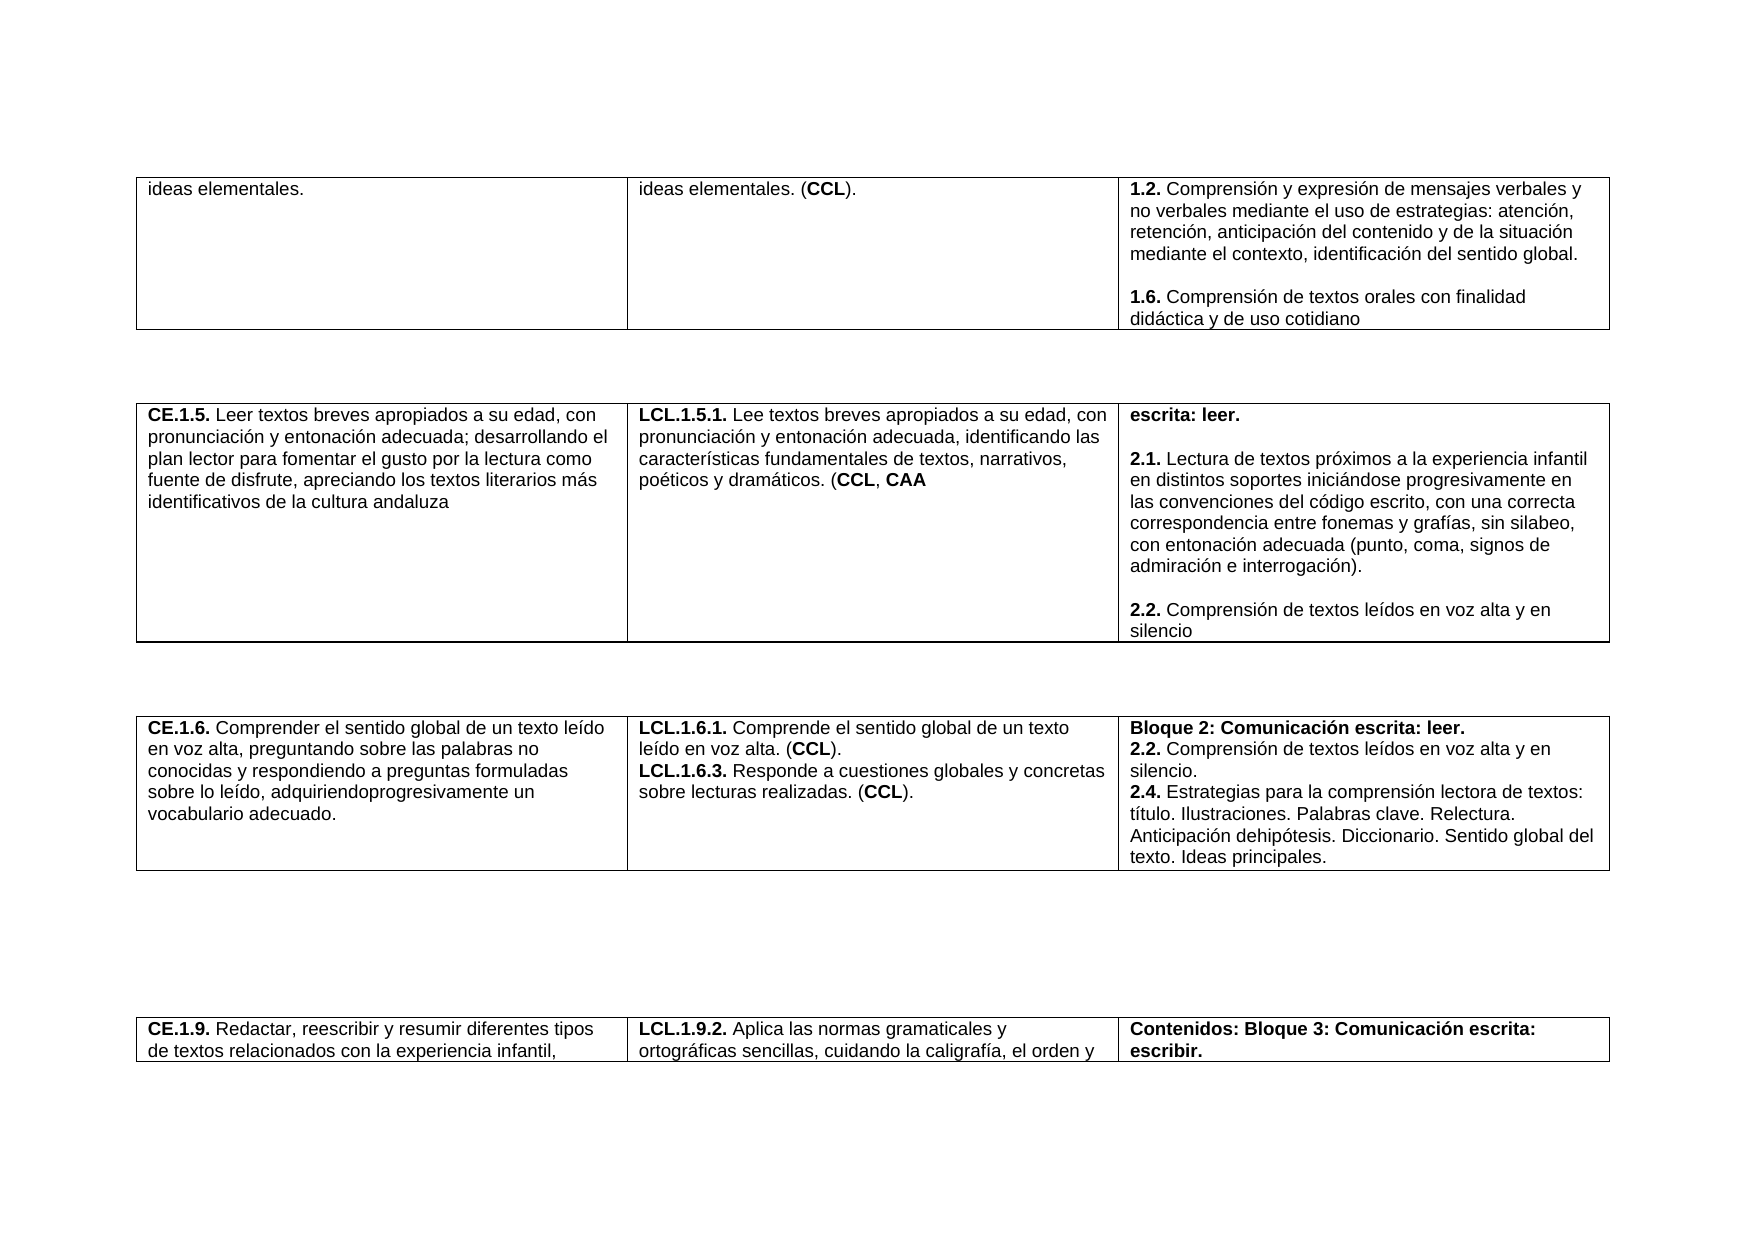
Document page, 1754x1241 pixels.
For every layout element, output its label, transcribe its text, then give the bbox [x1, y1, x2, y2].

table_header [628, 1018, 1118, 1061]
table_header LCL.1.6.1. Comprende el sentido global de un texto leído en voz alta. (CCL). LCL.1.6.3. Responde a cuestiones globales y concretas sobre lecturas realizadas. (CCL). [628, 717, 1118, 870]
table_header CE.1.6. Comprender el sentido global de un texto leído en voz alta, preguntando sobre las palabras no conocidas y respondiendo a preguntas formuladas sobre lo leído, adquiriendoprogresivamente un vocabulario adecuado. [137, 717, 627, 870]
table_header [137, 1018, 627, 1061]
table_header LCL.1.5.1. Lee textos breves apropiados a su edad, con pronunciación y entonación adecuada, identificando las características fundamentales de textos, narrativos, poéticos y dramáticos. (CCL, CAA [628, 404, 1118, 641]
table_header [1119, 1018, 1609, 1061]
table_header Bloque 2: Comunicación escrita: leer. 2.2. Comprensión de textos leídos en voz alta y en silencio. 2.4. Estrategias para la comprensión lectora de textos: título. Ilustraciones. Palabras clave. Relectura. Anticipación dehipótesis. Diccionario. Sentido global del texto. Ideas principales. [1119, 717, 1609, 870]
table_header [628, 178, 1118, 329]
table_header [1119, 178, 1609, 329]
table_header escrita: leer. 2.1. Lectura de textos próximos a la experiencia infantil en distintos soportes iniciándose progresivamente en las convenciones del código escrito, con una correcta correspondencia entre fonemas y grafías, sin silabeo, con entonación adecuada (punto, coma, signos de admiración e interrogación). 2.2. Comprensión de textos leídos en voz alta y en silencio [1119, 404, 1609, 641]
table_header CE.1.5. Leer textos breves apropiados a su edad, con pronunciación y entonación adecuada; desarrollando el plan lector para fomentar el gusto por la lectura como fuente de disfrute, apreciando los textos literarios más identificativos de la cultura andaluza [137, 404, 627, 641]
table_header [137, 178, 627, 329]
